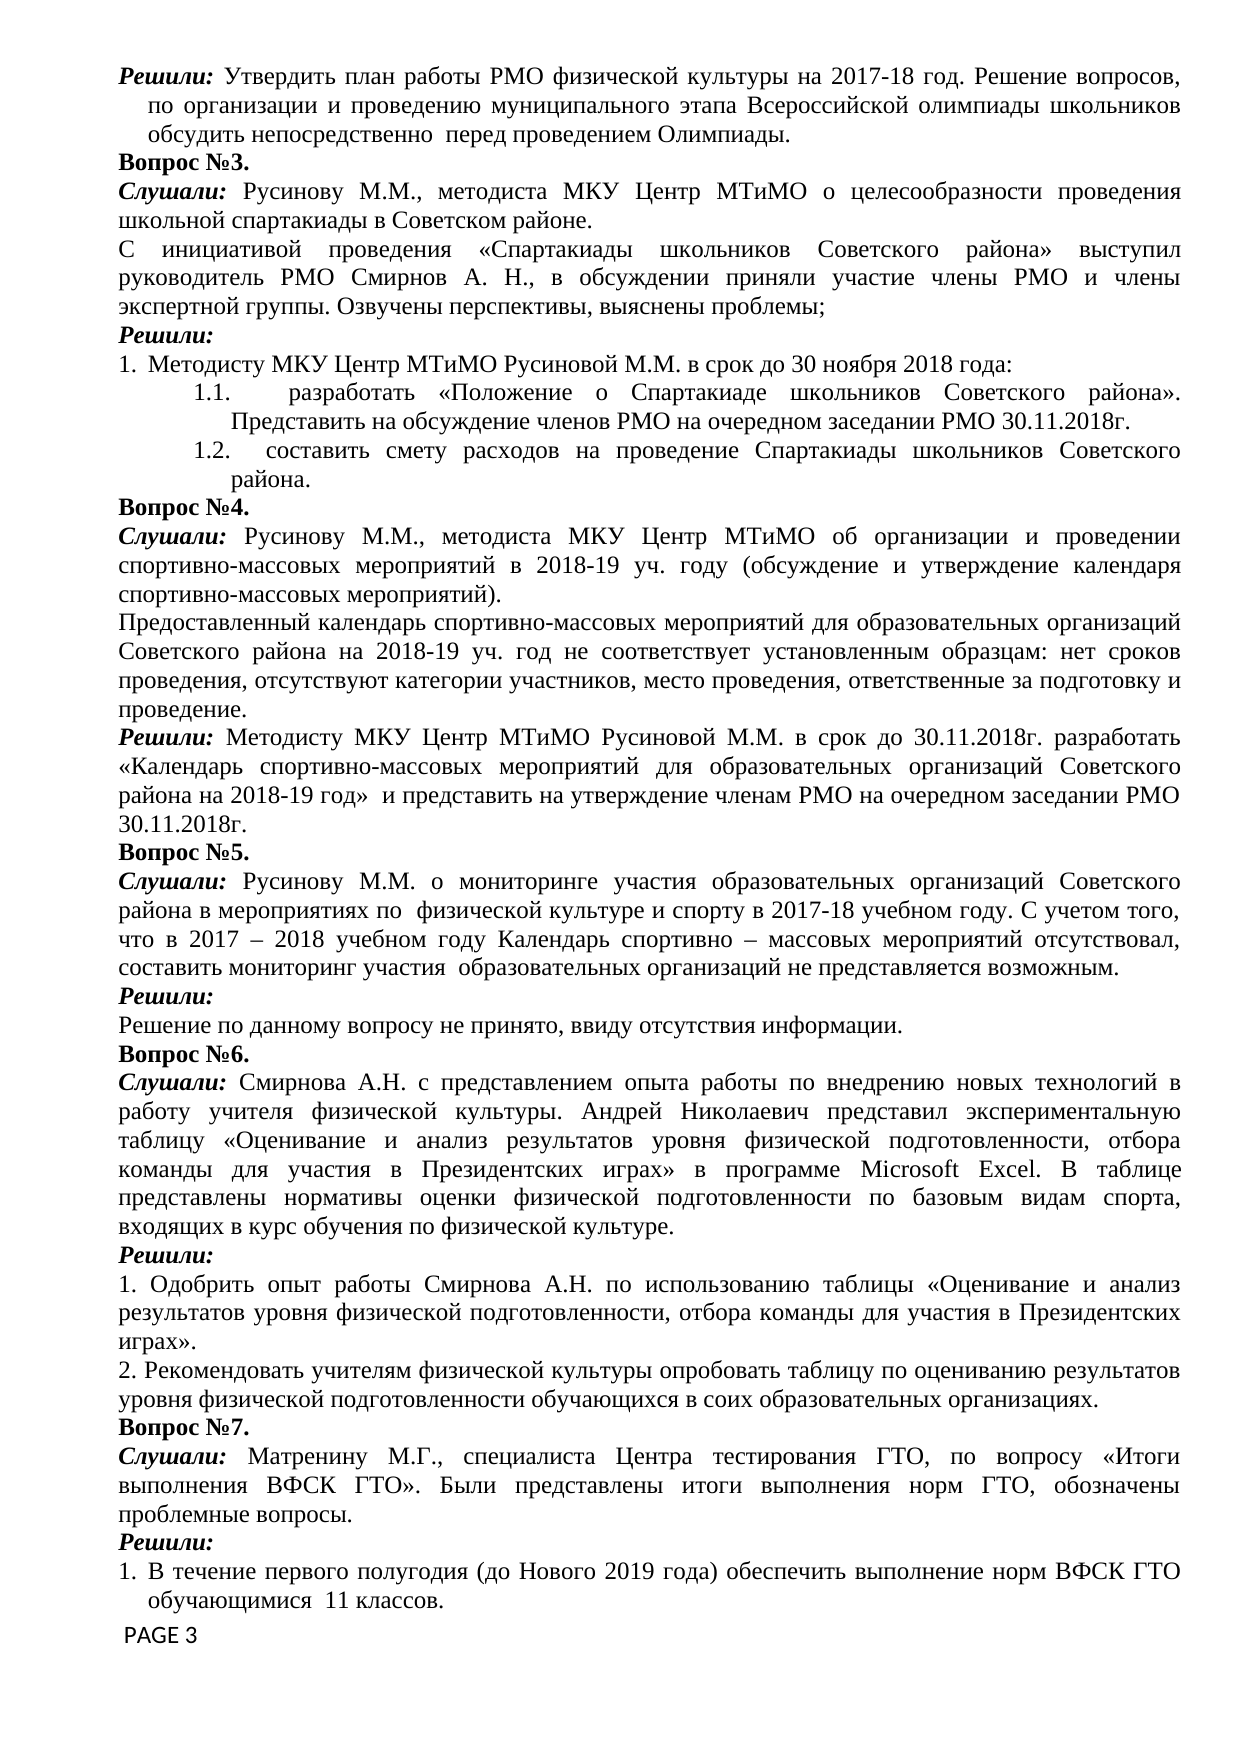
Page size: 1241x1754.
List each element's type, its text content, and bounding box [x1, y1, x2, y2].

text Вопрос №6. [118, 1039, 1182, 1067]
text Слушали: Матренину М.Г., специалиста Центра тестирования ГТО, по вопросу «Итоги выполнения ВФСК ГТО». Были представлены итоги выполнения норм ГТО, обозначены проблемные вопросы. [118, 1441, 1181, 1527]
list В течение первого полугодия (до Нового 2019 года) обеспечить выполнение норм ВФСК ГТО обучающимися 11 классов. [118, 1556, 1182, 1614]
text Решили: Методисту МКУ Центр МТиМО Русиновой М.М. в срок до 30.11.2018г. разработать «Календарь спортивно-массовых мероприятий для образовательных организаций Советского района на 2018-19 год» и представить на утверждение членам РМО на очередном заседании РМО 30.11.2018г. [118, 722, 1182, 837]
text Слушали: Русинову М.М., методиста МКУ Центр МТиМО о целесообразности проведения школьной спартакиады в Советском районе. [118, 176, 1182, 234]
list составить смету расходов на проведение Спартакиады школьников Советского района. [193, 435, 1182, 492]
text Вопрос №4. [118, 492, 1182, 521]
text Вопрос №5. [118, 837, 1182, 866]
text Решили: [118, 320, 1182, 349]
text Решили: [118, 1527, 1182, 1556]
text Вопрос №3. [118, 147, 1182, 176]
text С инициативой проведения «Спартакиады школьников Советского района» выступил руководитель РМО Смирнов А. Н., в обсуждении приняли участие члены РМО и члены экспертной группы. Озвучены перспективы, выяснены проблемы; [118, 234, 1182, 320]
text Слушали: Русинову М.М. о мониторинге участия образовательных организаций Советского района в мероприятиях по физической культуре и спорту в 2017-18 учебном году. С учетом того, что в 2017 – 2018 учебном году Календарь спортивно – массовых мероприятий отсутствовал, составить мониторинг участия образовательных организаций не представляется возможным. [118, 866, 1182, 981]
text Слушали: Русинову М.М., методиста МКУ Центр МТиМО об организации и проведении спортивно-массовых мероприятий в 2018-19 уч. году (обсуждение и утверждение календаря спортивно-массовых мероприятий). [118, 521, 1182, 607]
text Предоставленный календарь спортивно-массовых мероприятий для образовательных организаций Советского района на 2018-19 уч. год не соответствует установленным образцам: нет сроков проведения, отсутствуют категории участников, место проведения, ответственные за подготовку и проведение. [118, 607, 1182, 722]
text Решили: [118, 981, 1182, 1010]
list разработать «Положение о Спартакиаде школьников Советского района». Представить на обсуждение членов РМО на очередном заседании РМО 30.11.2018г. [193, 377, 1182, 435]
list Методисту МКУ Центр МТиМО Русиновой М.М. в срок до 30 ноября 2018 года: [118, 349, 1182, 377]
text Слушали: Смирнова А.Н. с представлением опыта работы по внедрению новых технологий в работу учителя физической культуры. Андрей Николаевич представил экспериментальную таблицу «Оценивание и анализ результатов уровня физической подготовленности, отбора команды для участия в Президентских играх» в программе Microsoft Excel. В таблице представлены нормативы оценки физической подготовленности по базовым видам спорта, входящих в курс обучения по физической культуре. [118, 1067, 1182, 1240]
text 2. Рекомендовать учителям физической культуры опробовать таблицу по оцениванию результатов уровня физической подготовленности обучающихся в соих образовательных организациях. [118, 1355, 1181, 1412]
text Решили: [118, 1240, 1181, 1269]
text Вопрос №7. [118, 1412, 1181, 1441]
text 1. Одобрить опыт работы Смирнова А.Н. по использованию таблицы «Оценивание и анализ результатов уровня физической подготовленности, отбора команды для участия в Президентских играх». [118, 1269, 1181, 1355]
text Решение по данному вопросу не принято, ввиду отсутствия информации. [118, 1010, 1182, 1039]
text Решили: Утвердить план работы РМО физической культуры на 2017-18 год. Решение вопросов, по организации и проведению муниципального этапа Всероссийской олимпиады школьников обсудить непосредственно перед проведением Олимпиады. [118, 61, 1182, 147]
